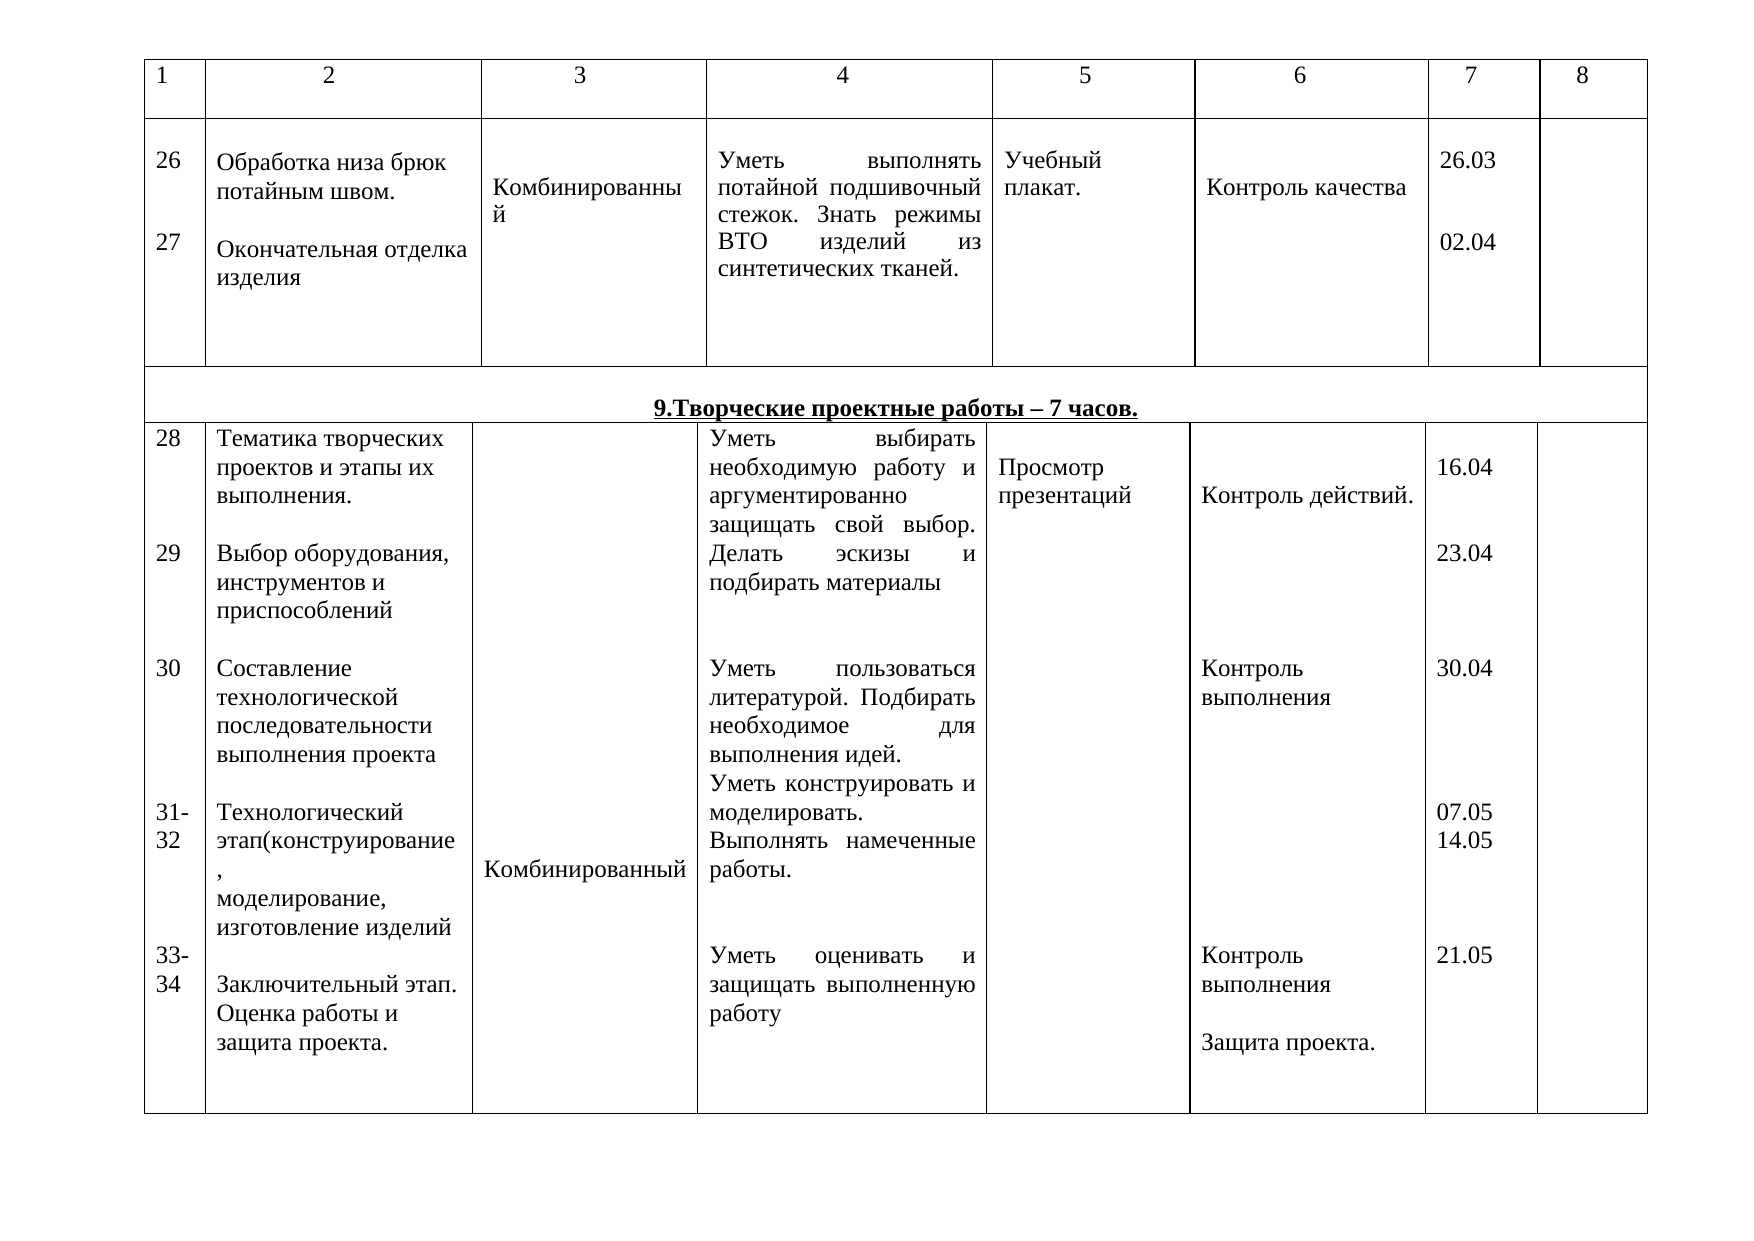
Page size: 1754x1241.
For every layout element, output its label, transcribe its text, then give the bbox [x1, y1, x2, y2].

table_cell Просмотр презентаций [987, 423, 1189, 1113]
table_cell 26.03 02.04 [1429, 119, 1539, 366]
table_cell 16.04 23.04 30.04 07.05 14.05 21.05 [1426, 423, 1537, 1113]
table_cell 9.Творческие проектные работы – 7 часов. [145, 367, 1647, 422]
table_cell 4 [707, 60, 992, 118]
table_cell Комбинированный [482, 119, 706, 366]
table_cell Уметь выполнять потайной подшивочный стежок. Знать режимы ВТО изделий из синтетических тканей. [707, 119, 992, 366]
table_cell Обработка низа брюк потайным швом. Окончательная отделка изделия [206, 119, 481, 366]
table_cell 3 [482, 60, 706, 118]
table_cell Комбинированный [473, 423, 697, 1113]
table_cell 6 [1196, 60, 1428, 118]
table_cell 8 [1541, 60, 1647, 118]
table_cell [1541, 119, 1647, 366]
table_cell 2 [206, 60, 481, 118]
table_cell Тематика творческих проектов и этапы их выполнения. Выбор оборудования, инструментов и приспособлений Составление технологической последовательности выполнения проекта Технологический этап(конструирование, моделирование, изготовление изделий Заключительный этап. Оценка работы и защита проекта. [206, 423, 472, 1113]
table_cell 7 [1429, 60, 1539, 118]
table_cell Учебный плакат. [993, 119, 1194, 366]
table_cell 28 29 30 31- 32 33-34 [145, 423, 205, 1113]
table_cell 26 27 [145, 119, 205, 366]
table_cell Контроль действий. Контроль выполнения Контроль выполнения Защита проекта. [1191, 423, 1425, 1113]
table_cell 1 [145, 60, 205, 118]
table_cell 5 [993, 60, 1194, 118]
table_cell Уметь выбирать необходимую работу и аргументированно защищать свой выбор. Делать эскизы и подбирать материалы Уметь пользоваться литературой. Подбирать необходимое для выполнения идей. Уметь конструировать и моделировать. Выполнять намеченные работы. Уметь оценивать и защищать выполненную работу [698, 423, 986, 1113]
table_cell [1538, 423, 1647, 1113]
table_cell Контроль качества [1196, 119, 1428, 366]
